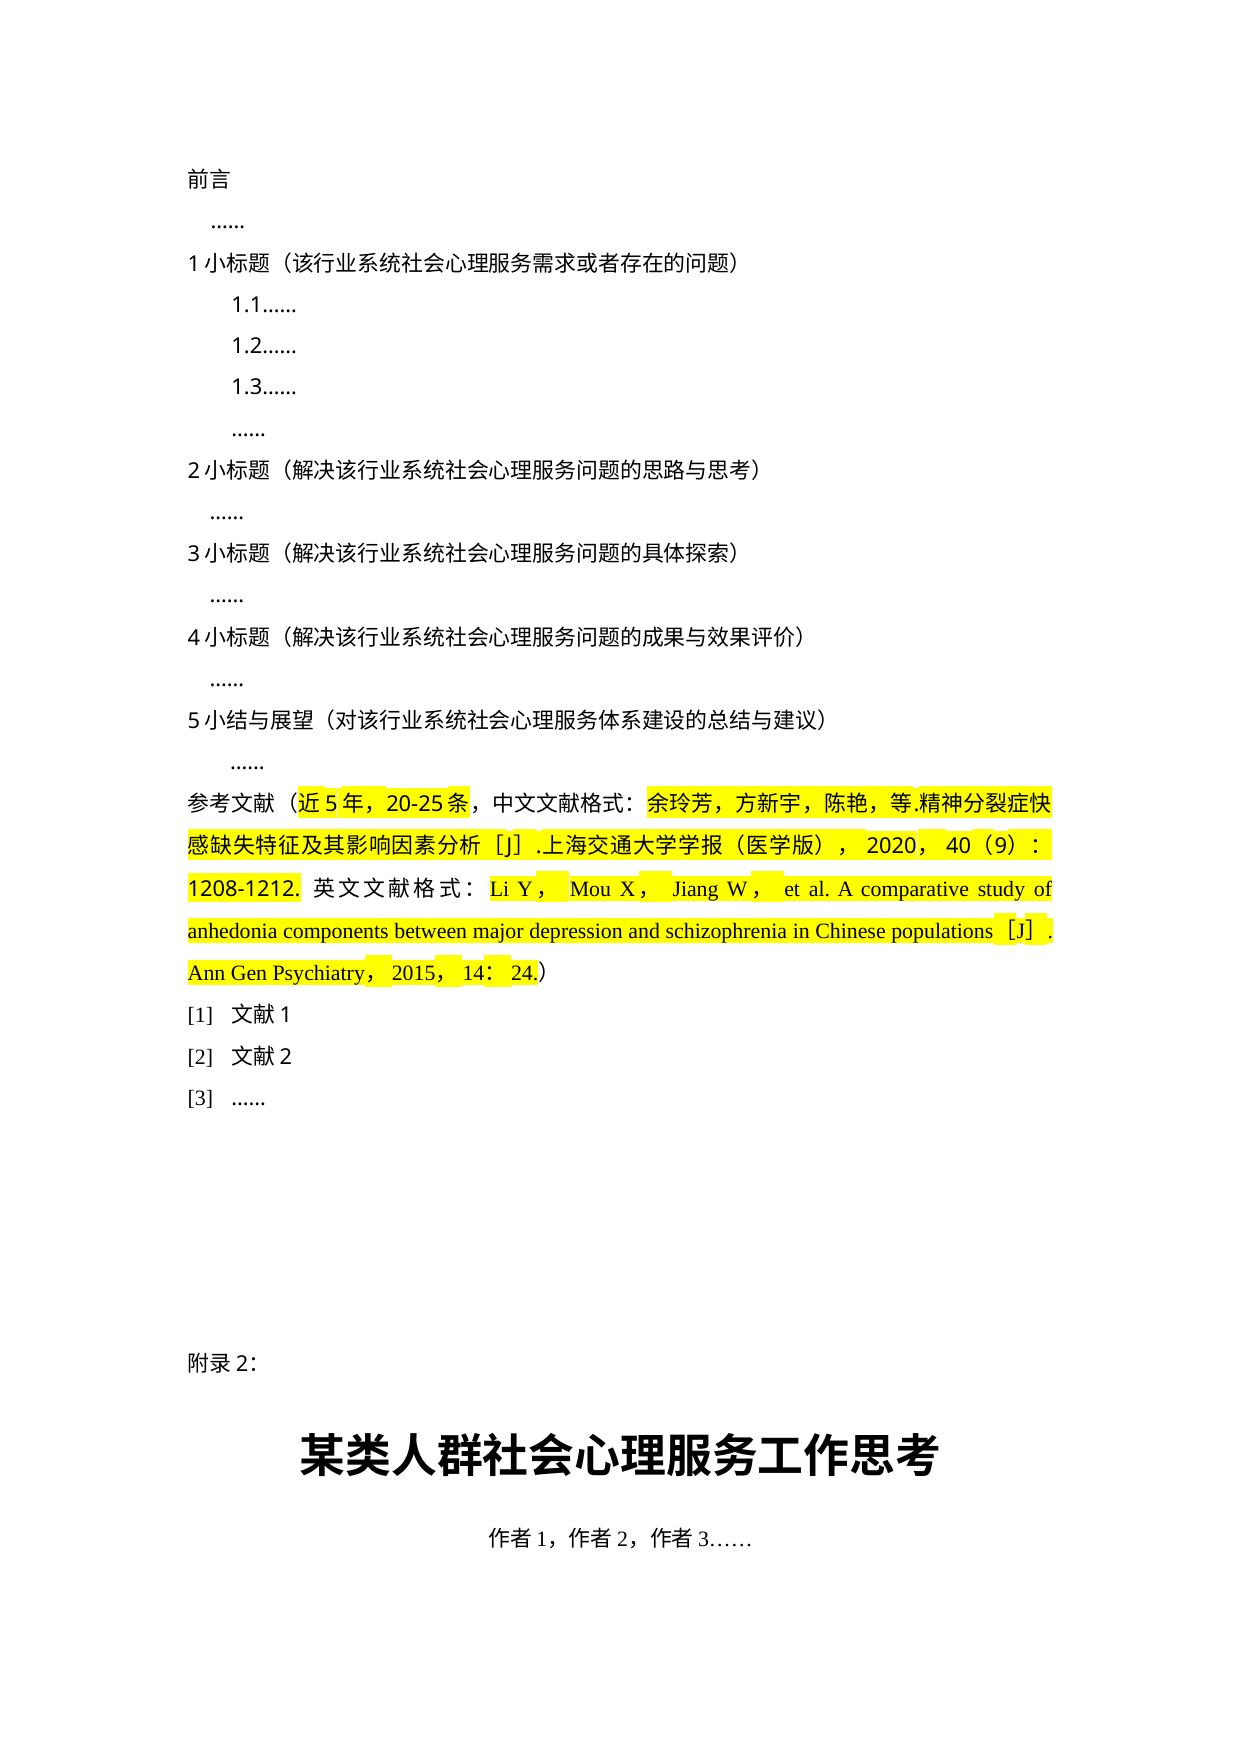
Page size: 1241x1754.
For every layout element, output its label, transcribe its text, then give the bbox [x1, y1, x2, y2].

text …… [187, 745, 1053, 777]
list 文献1 [187, 997, 1053, 1029]
text 5小结与展望（对该行业系统社会心理服务体系建设的总结与建议） [187, 703, 1053, 735]
text …… [187, 204, 1053, 236]
text 1.3…… [187, 370, 1053, 402]
text 1.1…… [187, 287, 1053, 320]
text 前言 [187, 162, 1053, 194]
list 文献2 [187, 1039, 1053, 1071]
text 作者1，作者2，作者3…… [187, 1521, 1053, 1553]
text 1小标题（该行业系统社会心理服务需求或者存在的问题） [187, 245, 1053, 278]
list …… [187, 1081, 1053, 1113]
text 4小标题（解决该行业系统社会心理服务问题的成果与效果评价） [187, 619, 1053, 652]
text …… [187, 495, 1053, 527]
list 附录2： [187, 1345, 1053, 1378]
text 某类人群社会心理服务工作思考 [187, 1403, 1053, 1501]
text 3小标题（解决该行业系统社会心理服务问题的具体探索） [187, 536, 1053, 568]
text 1.2…… [187, 329, 1053, 361]
text …… [187, 578, 1053, 611]
text 2小标题（解决该行业系统社会心理服务问题的思路与思考） [187, 453, 1053, 485]
text …… [187, 411, 1053, 444]
text …… [187, 661, 1053, 694]
text 参考文献（近5年，20-25条，中文文献格式：余玲芳，方新宇，陈艳，等.精神分裂症快感缺失特征及其影响因素分析［J］.上海交通大学学报（医学版）， 2020， 40（9）： 1208-1212. 英文文献格式：Li Y， Mou X， Jiang W， et al. A comparative study of anhedonia components between major depression and schizophrenia in Chinese populations［J］. Ann Gen Psychiatry， 2015， 14： 24.） [187, 786, 1053, 987]
